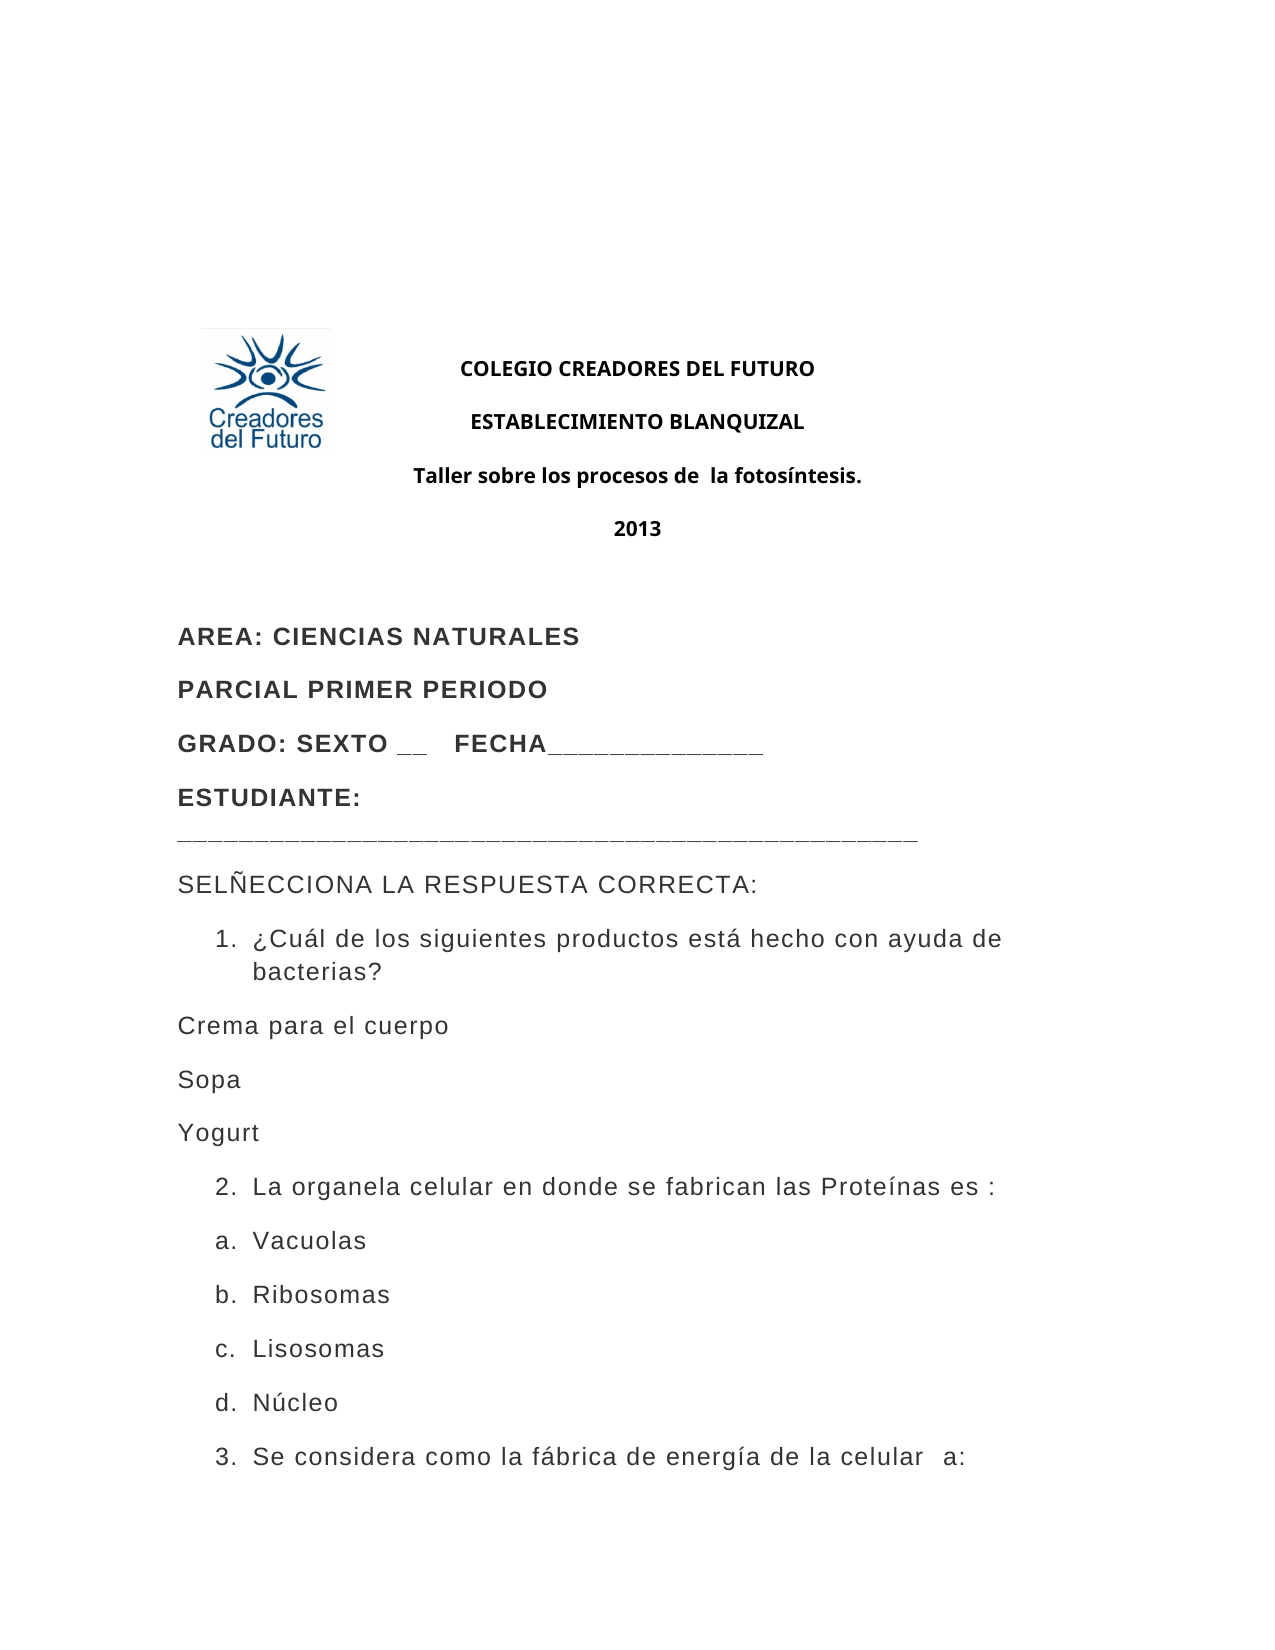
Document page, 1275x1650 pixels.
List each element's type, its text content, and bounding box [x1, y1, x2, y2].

subtitle Núcleo [215, 1388, 1098, 1416]
subtitle AREA: CIENCIAS NATURALES [177, 622, 1098, 650]
subtitle ¿Cuál de los siguientes productos está hecho con ayuda de bacterias? [215, 924, 1098, 986]
subtitle Se considera como la fábrica de energía de la celular a: [215, 1442, 1098, 1470]
subtitle SELÑECCIONA LA RESPUESTA CORRECTA: [177, 870, 1098, 899]
text Taller sobre los procesos de la fotosíntesis. [177, 461, 1098, 489]
subtitle Sopa [177, 1064, 1098, 1093]
text COLEGIO CREADORES DEL FUTURO [177, 354, 1098, 382]
subtitle GRADO: SEXTO __ FECHA______________ [177, 729, 1098, 758]
subtitle ESTUDIANTE: ________________________________________________ [177, 783, 1098, 845]
picture [200, 382, 332, 407]
subtitle Vacuolas [215, 1226, 1098, 1255]
subtitle Crema para el cuerpo [177, 1011, 1098, 1039]
subtitle La organela celular en donde se fabrican las Proteínas es : [215, 1172, 1098, 1201]
picture [200, 328, 332, 354]
text 2013 [177, 514, 1098, 543]
text ESTABLECIMIENTO BLANQUIZAL [177, 407, 1098, 436]
subtitle Lisosomas [215, 1334, 1098, 1363]
subtitle Yogurt [177, 1118, 1098, 1147]
subtitle Ribosomas [215, 1280, 1098, 1309]
picture [200, 436, 332, 454]
subtitle PARCIAL PRIMER PERIODO [177, 675, 1098, 704]
